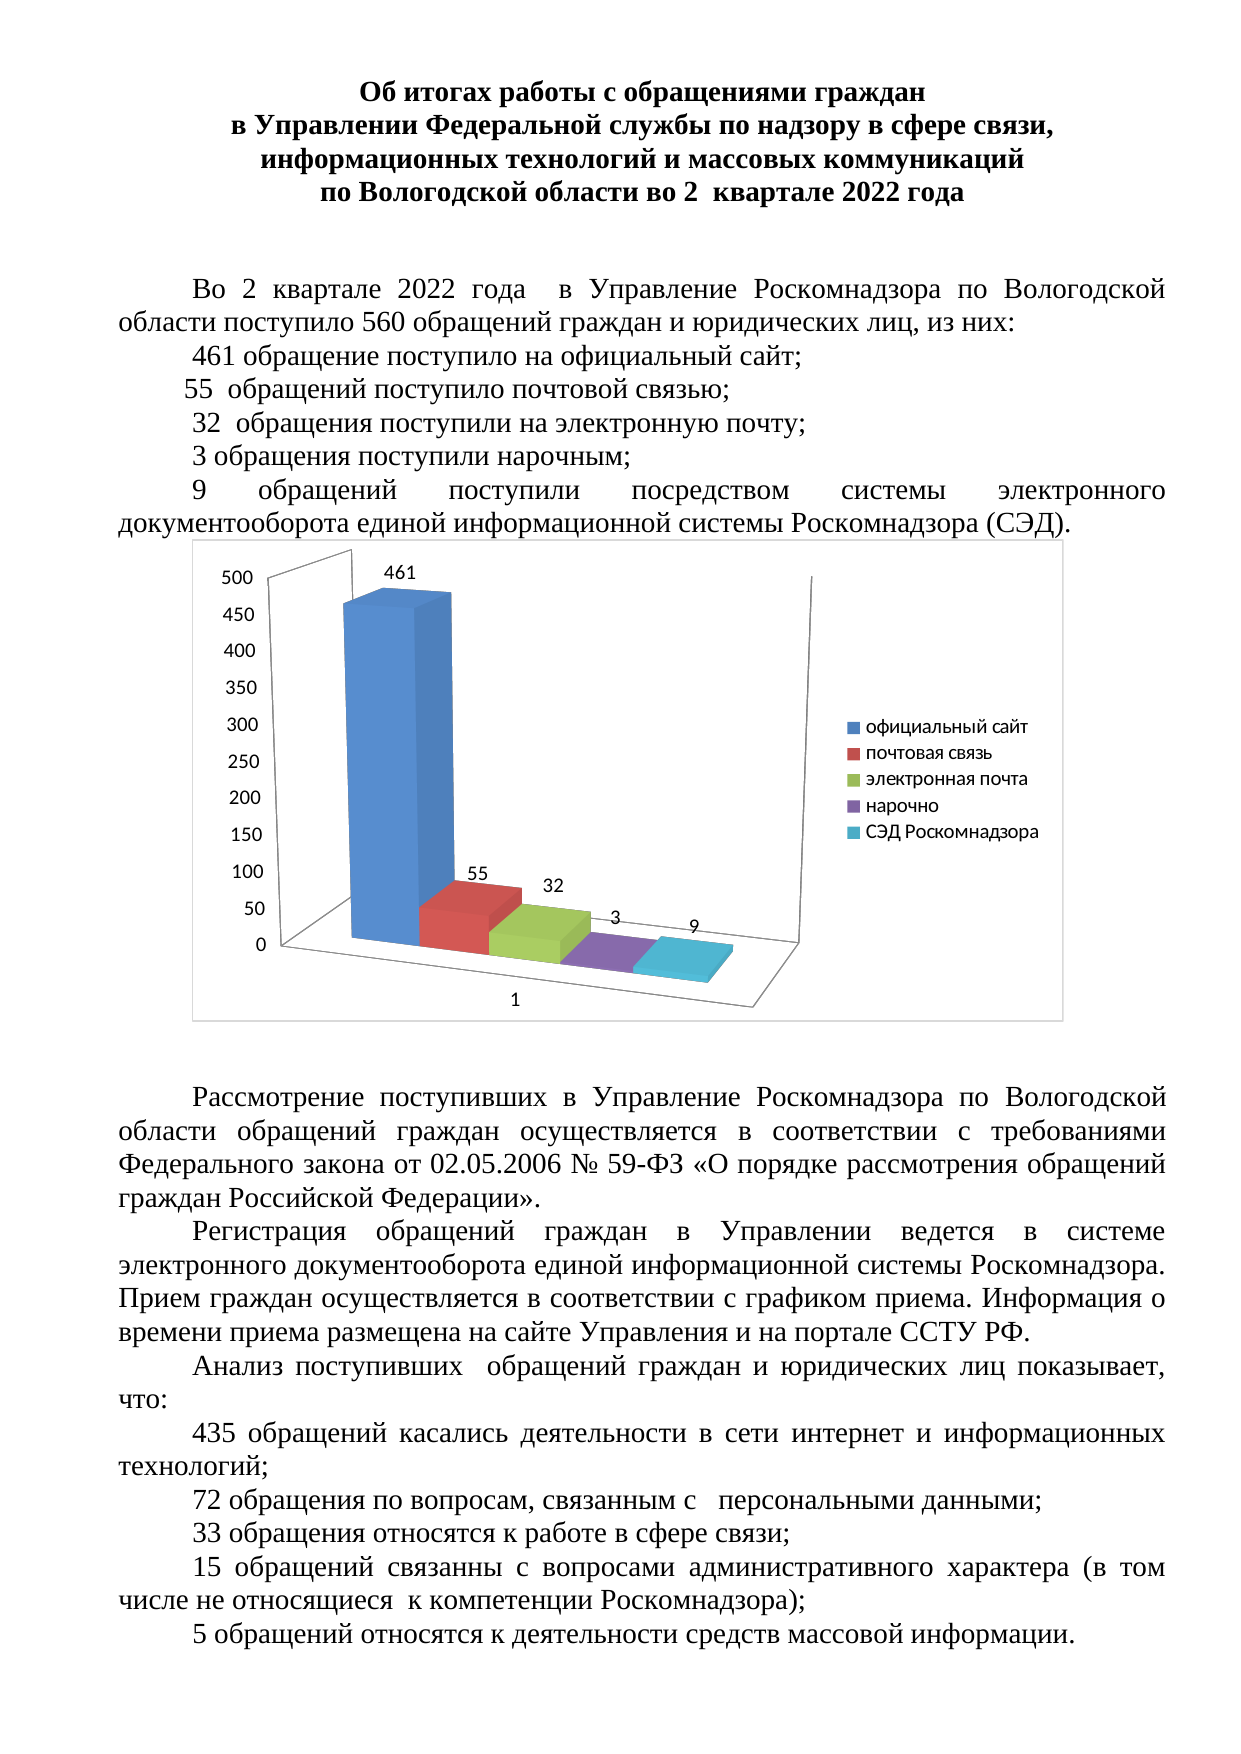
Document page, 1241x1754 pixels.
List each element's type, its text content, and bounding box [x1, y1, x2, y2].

text 461 обращение поступило на официальный сайт; [118, 338, 1167, 371]
text 15 обращений связанны с вопросами административного характера (в том числе не относящиеся к компетенции Роскомнадзора); [118, 1549, 1167, 1616]
text 9 обращений поступили посредством системы электронного документооборота единой информационной системы Роскомнадзора (СЭД). [118, 472, 1167, 539]
text Во 2 квартале 2022 года в Управление Роскомнадзора по Вологодской области поступило 560 обращений граждан и юридических лиц, из них: [118, 271, 1167, 338]
text Об итогах работы с обращениями граждан [118, 74, 1167, 107]
text 5 обращений относятся к деятельности средств массовой информации. [118, 1616, 1167, 1649]
text 32 обращения поступили на электронную почту; [118, 405, 1167, 438]
text в Управлении Федеральной службы по надзору в сфере связи, информационных технологий и массовых коммуникаций [118, 107, 1167, 174]
text Регистрация обращений граждан в Управлении ведется в системе электронного документооборота единой информационной системы Роскомнадзора. Прием граждан осуществляется в соответствии с графиком приема. Информация о времени приема размещена на сайте Управления и на портале ССТУ РФ. [118, 1213, 1167, 1348]
text 72 обращения по вопросам, связанным с персональными данными; [118, 1482, 1167, 1515]
text Анализ поступивших обращений граждан и юридических лиц показывает, что: [118, 1348, 1167, 1415]
text по Вологодской области во 2 квартале 2022 года [118, 174, 1167, 208]
text 33 обращения относятся к работе в сфере связи; [118, 1515, 1167, 1549]
text 3 обращения поступили нарочным; [118, 438, 1167, 472]
text 55 обращений поступило почтовой связью; [118, 371, 1167, 405]
text Рассмотрение поступивших в Управление Роскомнадзора по Вологодской области обращений граждан осуществляется в соответствии с требованиями Федерального закона от 02.05.2006 № 59-ФЗ «О порядке рассмотрения обращений граждан Российской Федерации». [118, 1079, 1167, 1213]
text 435 обращений касались деятельности в сети интернет и информационных технологий; [118, 1415, 1167, 1482]
